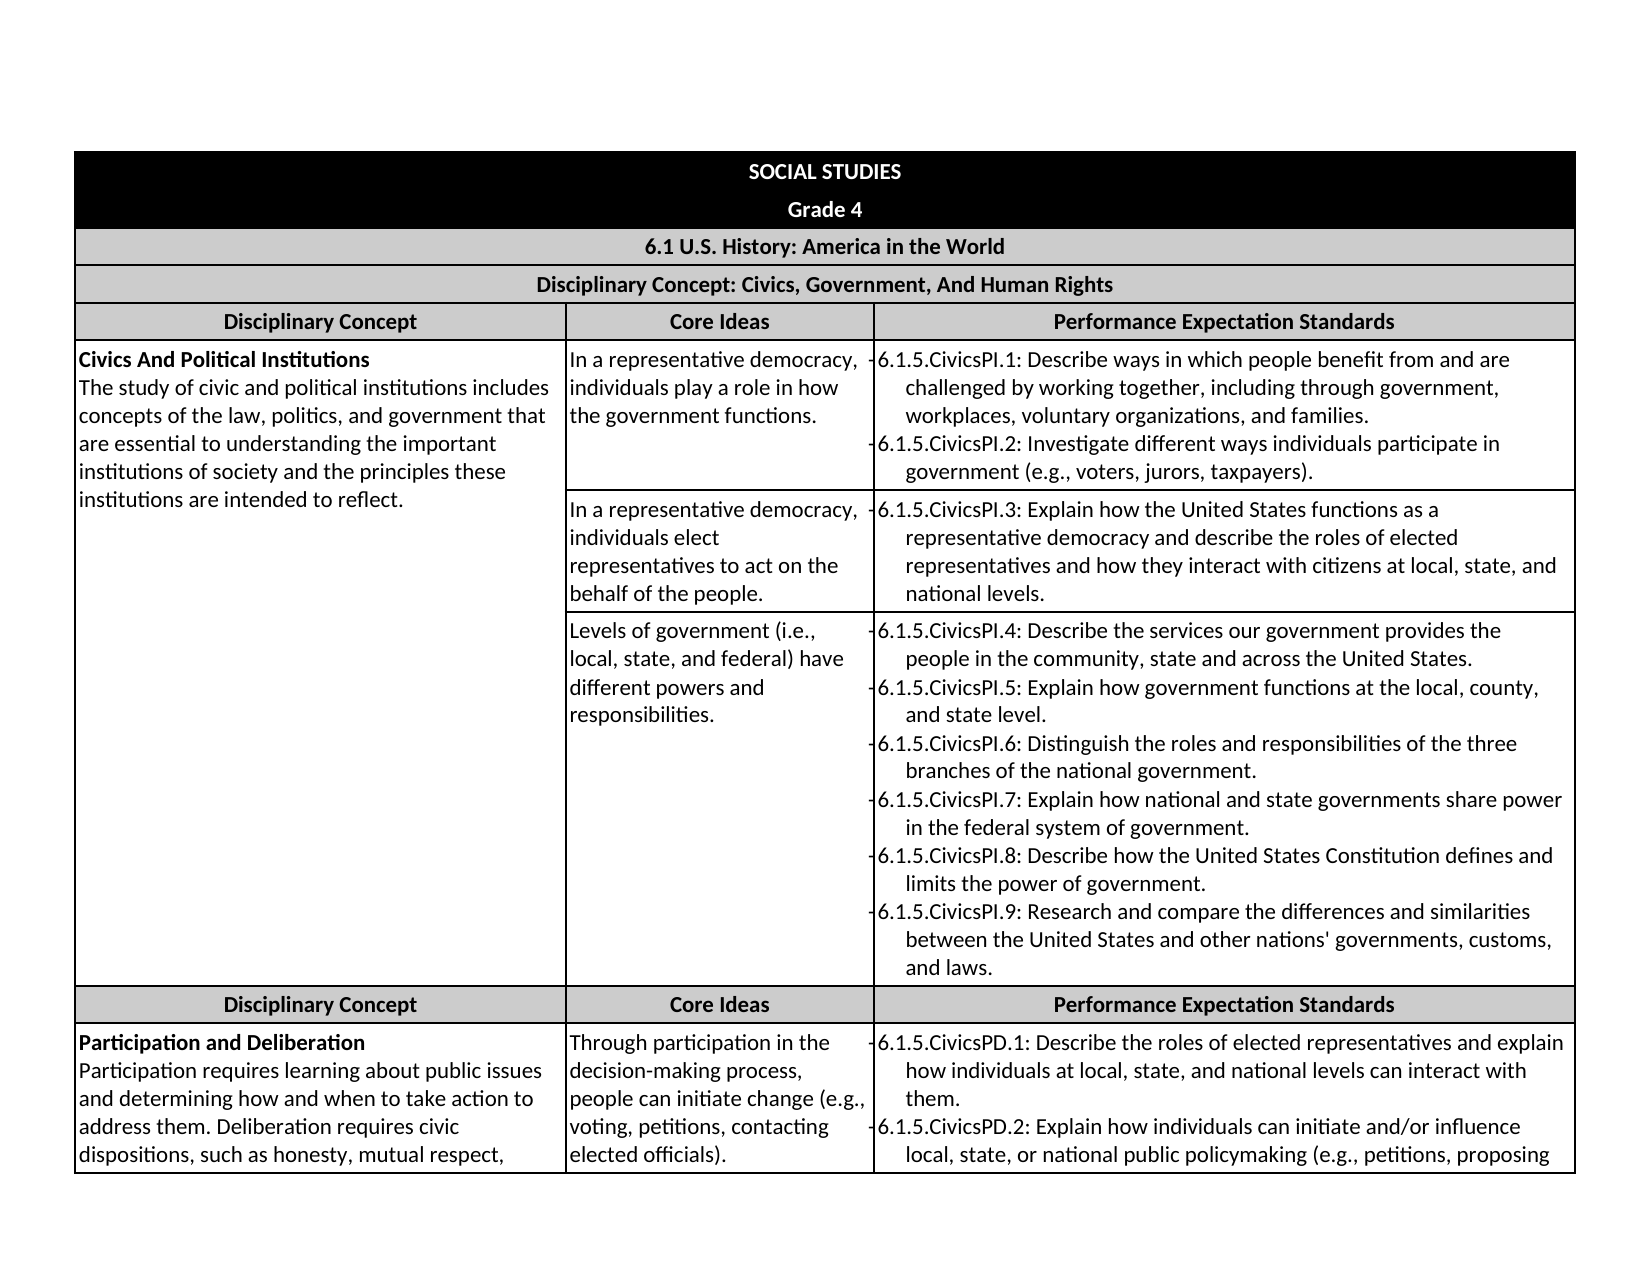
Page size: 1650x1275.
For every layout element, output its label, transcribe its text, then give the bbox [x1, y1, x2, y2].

table_cell 6.1.5.CivicsPI.4: Describe the services our government provides the people in the community, state and across the United States. 6.1.5.CivicsPI.5: Explain how government functions at the local, county, and state level. 6.1.5.CivicsPI.6: Distinguish the roles and responsibilities of the three branches of the national government. 6.1.5.CivicsPI.7: Explain how national and state governments share power in the federal system of government. 6.1.5.CivicsPI.8: Describe how the United States Constitution defines and limits the power of government. 6.1.5.CivicsPI.9: Research and compare the differences and similarities between the United States and other nations' governments, customs, and laws. [875, 613, 1574, 984]
table_cell Disciplinary Concept [76, 304, 565, 339]
table_cell 6.1 U.S. History: America in the World [76, 229, 1574, 264]
table_cell Performance Expectation Standards [875, 987, 1574, 1022]
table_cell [567, 1024, 873, 1172]
table_cell Core Ideas [567, 304, 873, 339]
table_cell In a representative democracy, individuals play a role in how the government functions. [567, 341, 873, 489]
table_cell Core Ideas [567, 987, 873, 1022]
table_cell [875, 1024, 1574, 1172]
table_cell Performance Expectation Standards [875, 304, 1574, 339]
table_cell 6.1.5.CivicsPI.1: Describe ways in which people benefit from and are challenged by working together, including through government, workplaces, voluntary organizations, and families. 6.1.5.CivicsPI.2: Investigate different ways individuals participate in government (e.g., voters, jurors, taxpayers). [875, 341, 1574, 489]
table_cell Disciplinary Concept [76, 987, 565, 1022]
table_cell Civics And Political Institutions The study of civic and political institutions includes concepts of the law, politics, and government that are essential to understanding the important institutions of society and the principles these institutions are intended to reflect. [76, 341, 565, 984]
table_cell Disciplinary Concept: Civics, Government, And Human Rights [76, 266, 1574, 302]
table_header SOCIAL STUDIES [76, 154, 1574, 189]
table_cell 6.1.5.CivicsPI.3: Explain how the United States functions as a representative democracy and describe the roles of elected representatives and how they interact with citizens at local, state, and national levels. [875, 491, 1574, 611]
table_cell In a representative democracy, individuals elect representatives to act on the behalf of the people. [567, 491, 873, 611]
table_cell Levels of government (i.e., local, state, and federal) have different powers and responsibilities. [567, 613, 873, 984]
table_cell Grade 4 [76, 191, 1574, 227]
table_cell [76, 1024, 565, 1172]
